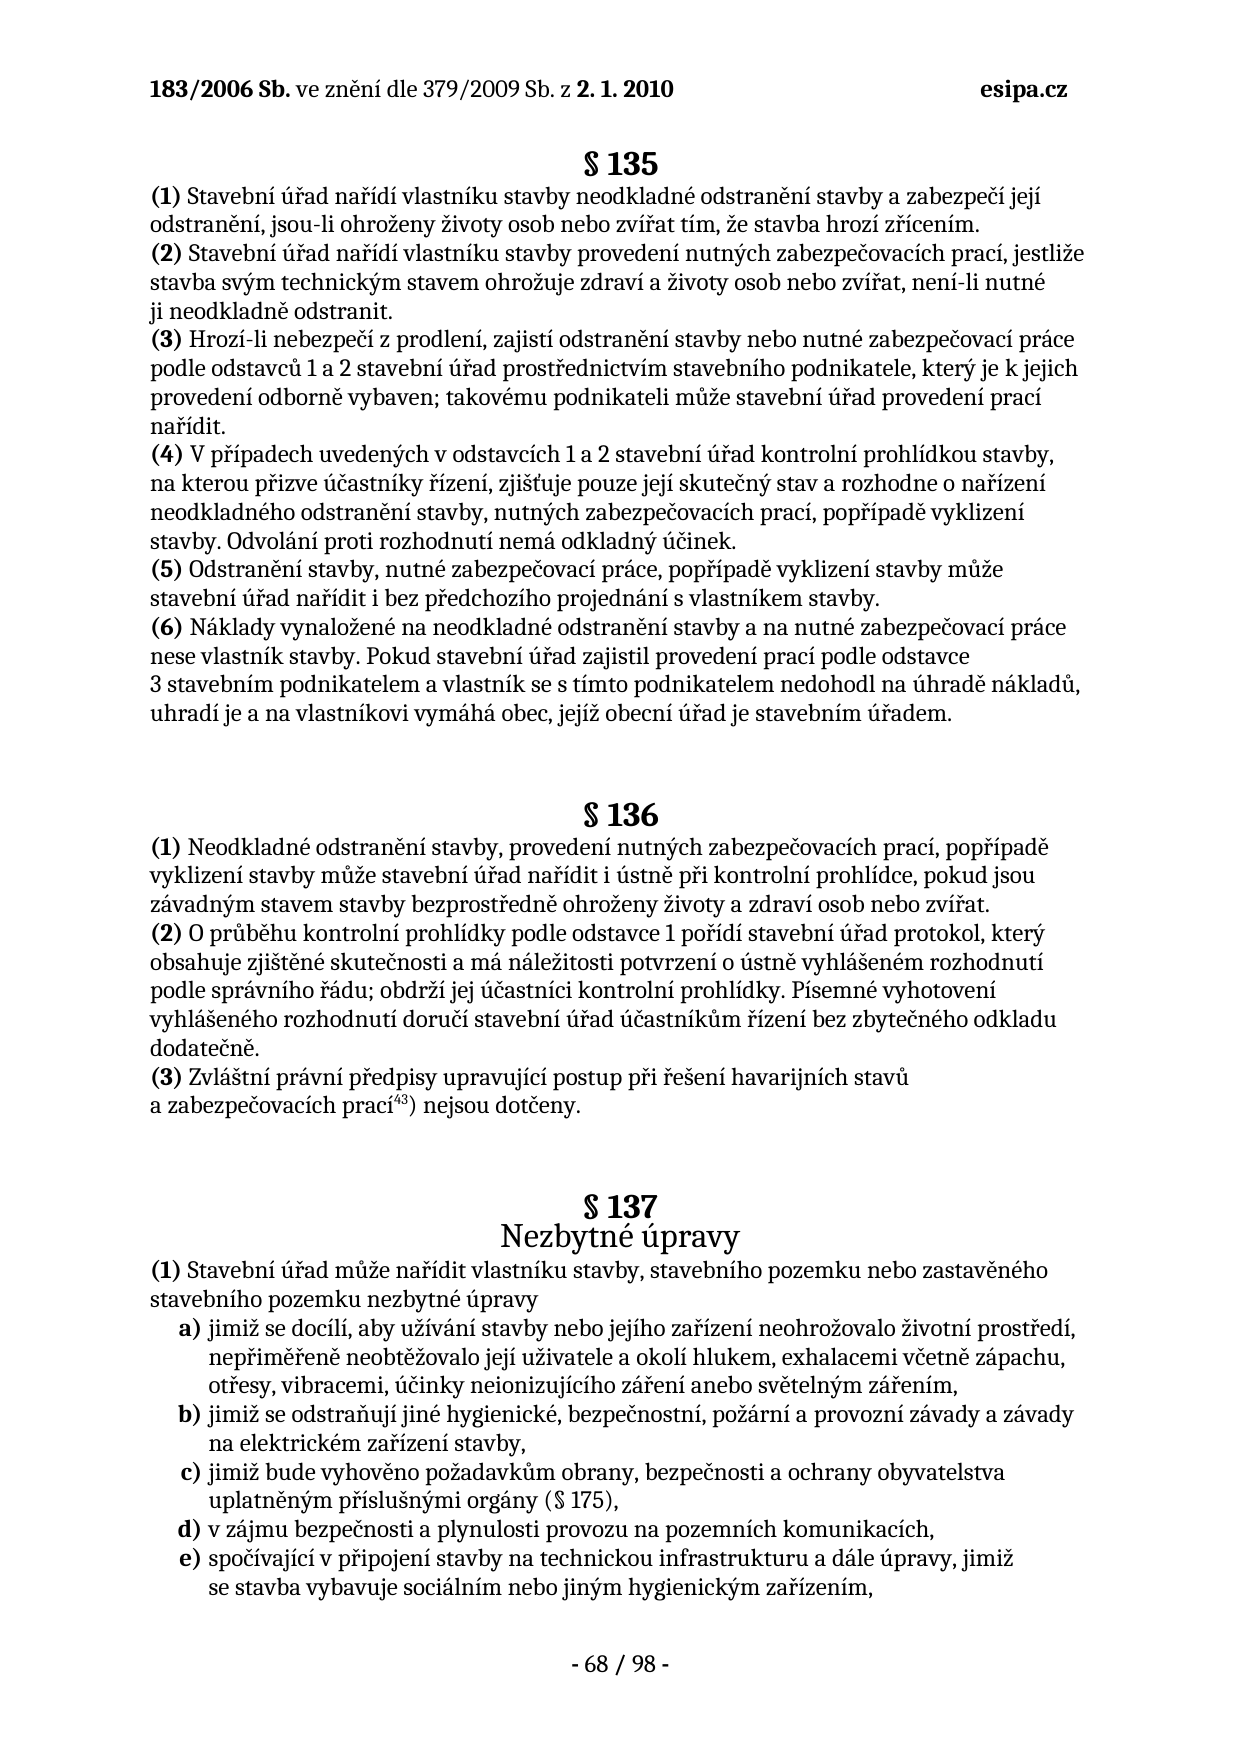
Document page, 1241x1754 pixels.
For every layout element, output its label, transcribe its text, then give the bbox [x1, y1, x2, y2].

text a) jimiž se docílí, aby užívání stavby nebo jejího zařízení neohrožovalo životní prostředí, nepřiměřeně neobtěžovalo její uživatele a okolí hlukem, exhalacemi včetně zápachu, otřesy, vibracemi, účinky neionizujícího záření anebo světelným zářením, [150, 1314, 1090, 1400]
text b) jimiž se odstraňují jiné hygienické, bezpečnostní, požární a provozní závady a závady na elektrickém zařízení stavby, [150, 1400, 1090, 1457]
text c) jimiž bude vyhověno požadavkům obrany, bezpečnosti a ochrany obyvatelstva uplatněným příslušnými orgány (§ 175), [150, 1457, 1090, 1515]
subtitle § 137 -Nezbytné úpravy [150, 1193, 1090, 1256]
text (5) Odstranění stavby, nutné zabezpečovací práce, popřípadě vyklizení stavby může stavební úřad nařídit i bez předchozího projednání s vlastníkem stavby. [150, 555, 1090, 613]
text (1) Stavební úřad může nařídit vlastníku stavby, stavebního pozemku nebo zastavěného stavebního pozemku nezbytné úpravy [150, 1256, 1090, 1314]
text (3) Hrozí-li nebezpečí z prodlení, zajistí odstranění stavby nebo nutné zabezpečovací práce podle odstavců 1 a 2 stavební úřad prostřednictvím stavebního podnikatele, který je k jejich provedení odborně vybaven; takovému podnikateli může stavební úřad provedení prací nařídit. [150, 325, 1090, 440]
text (1) Neodkladné odstranění stavby, provedení nutných zabezpečovacích prací, popřípadě vyklizení stavby může stavební úřad nařídit i ústně při kontrolní prohlídce, pokud jsou závadným stavem stavby bezprostředně ohroženy životy a zdraví osob nebo zvířat. [150, 832, 1090, 919]
text (1) Stavební úřad nařídí vlastníku stavby neodkladné odstranění stavby a zabezpečí její odstranění, jsou-li ohroženy životy osob nebo zvířat tím, že stavba hrozí zřícením. [150, 182, 1090, 239]
subtitle § 136 [150, 801, 1090, 832]
text (4) V případech uvedených v odstavcích 1 a 2 stavební úřad kontrolní prohlídkou stavby, na kterou přizve účastníky řízení, zjišťuje pouze její skutečný stav a rozhodne o nařízení neodkladného odstranění stavby, nutných zabezpečovacích prací, popřípadě vyklizení stavby. Odvolání proti rozhodnutí nemá odkladný účinek. [150, 440, 1090, 555]
text e) spočívající v připojení stavby na technickou infrastrukturu a dále úpravy, jimiž se stavba vybavuje sociálním nebo jiným hygienickým zařízením, [150, 1544, 1090, 1601]
text d) v zájmu bezpečnosti a plynulosti provozu na pozemních komunikacích, [150, 1515, 1090, 1544]
text (2) Stavební úřad nařídí vlastníku stavby provedení nutných zabezpečovacích prací, jestliže stavba svým technickým stavem ohrožuje zdraví a životy osob nebo zvířat, není-li nutné ji neodkladně odstranit. [150, 239, 1090, 325]
subtitle § 135 [150, 150, 1090, 182]
text (6) Náklady vynaložené na neodkladné odstranění stavby a na nutné zabezpečovací práce nese vlastník stavby. Pokud stavební úřad zajistil provedení prací podle odstavce 3 stavebním podnikatelem a vlastník se s tímto podnikatelem nedohodl na úhradě nákladů, uhradí je a na vlastníkovi vymáhá obec, jejíž obecní úřad je stavebním úřadem. [150, 613, 1090, 728]
text (3) Zvláštní právní předpisy upravující postup při řešení havarijních stavů a zabezpečovacích prací43) nejsou dotčeny. [150, 1062, 1090, 1120]
text (2) O průběhu kontrolní prohlídky podle odstavce 1 pořídí stavební úřad protokol, který obsahuje zjištěné skutečnosti a má náležitosti potvrzení o ústně vyhlášeném rozhodnutí podle správního řádu; obdrží jej účastníci kontrolní prohlídky. Písemné vyhotovení vyhlášeného rozhodnutí doručí stavební úřad účastníkům řízení bez zbytečného odkladu dodatečně. [150, 919, 1090, 1062]
